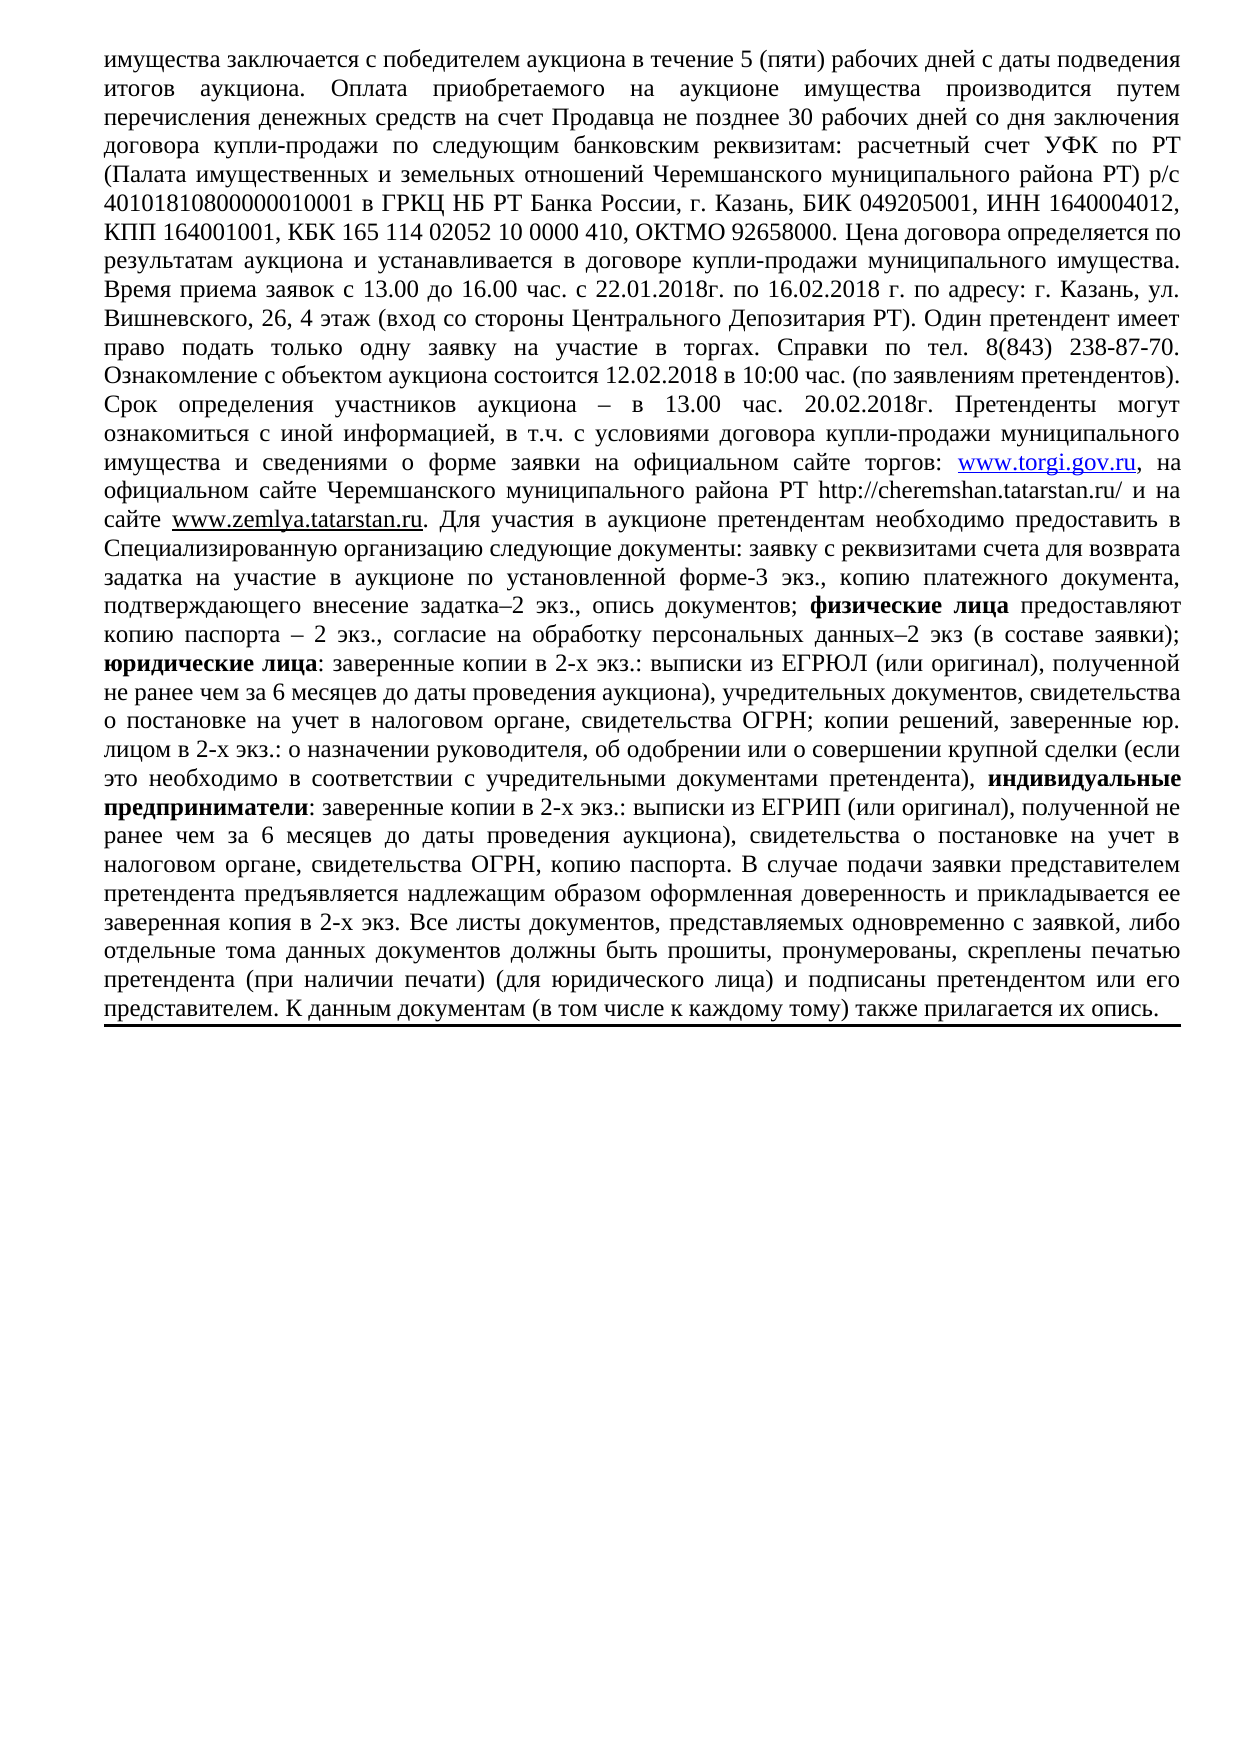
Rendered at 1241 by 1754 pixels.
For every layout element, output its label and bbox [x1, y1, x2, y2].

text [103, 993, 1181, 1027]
text [103, 44, 1181, 986]
